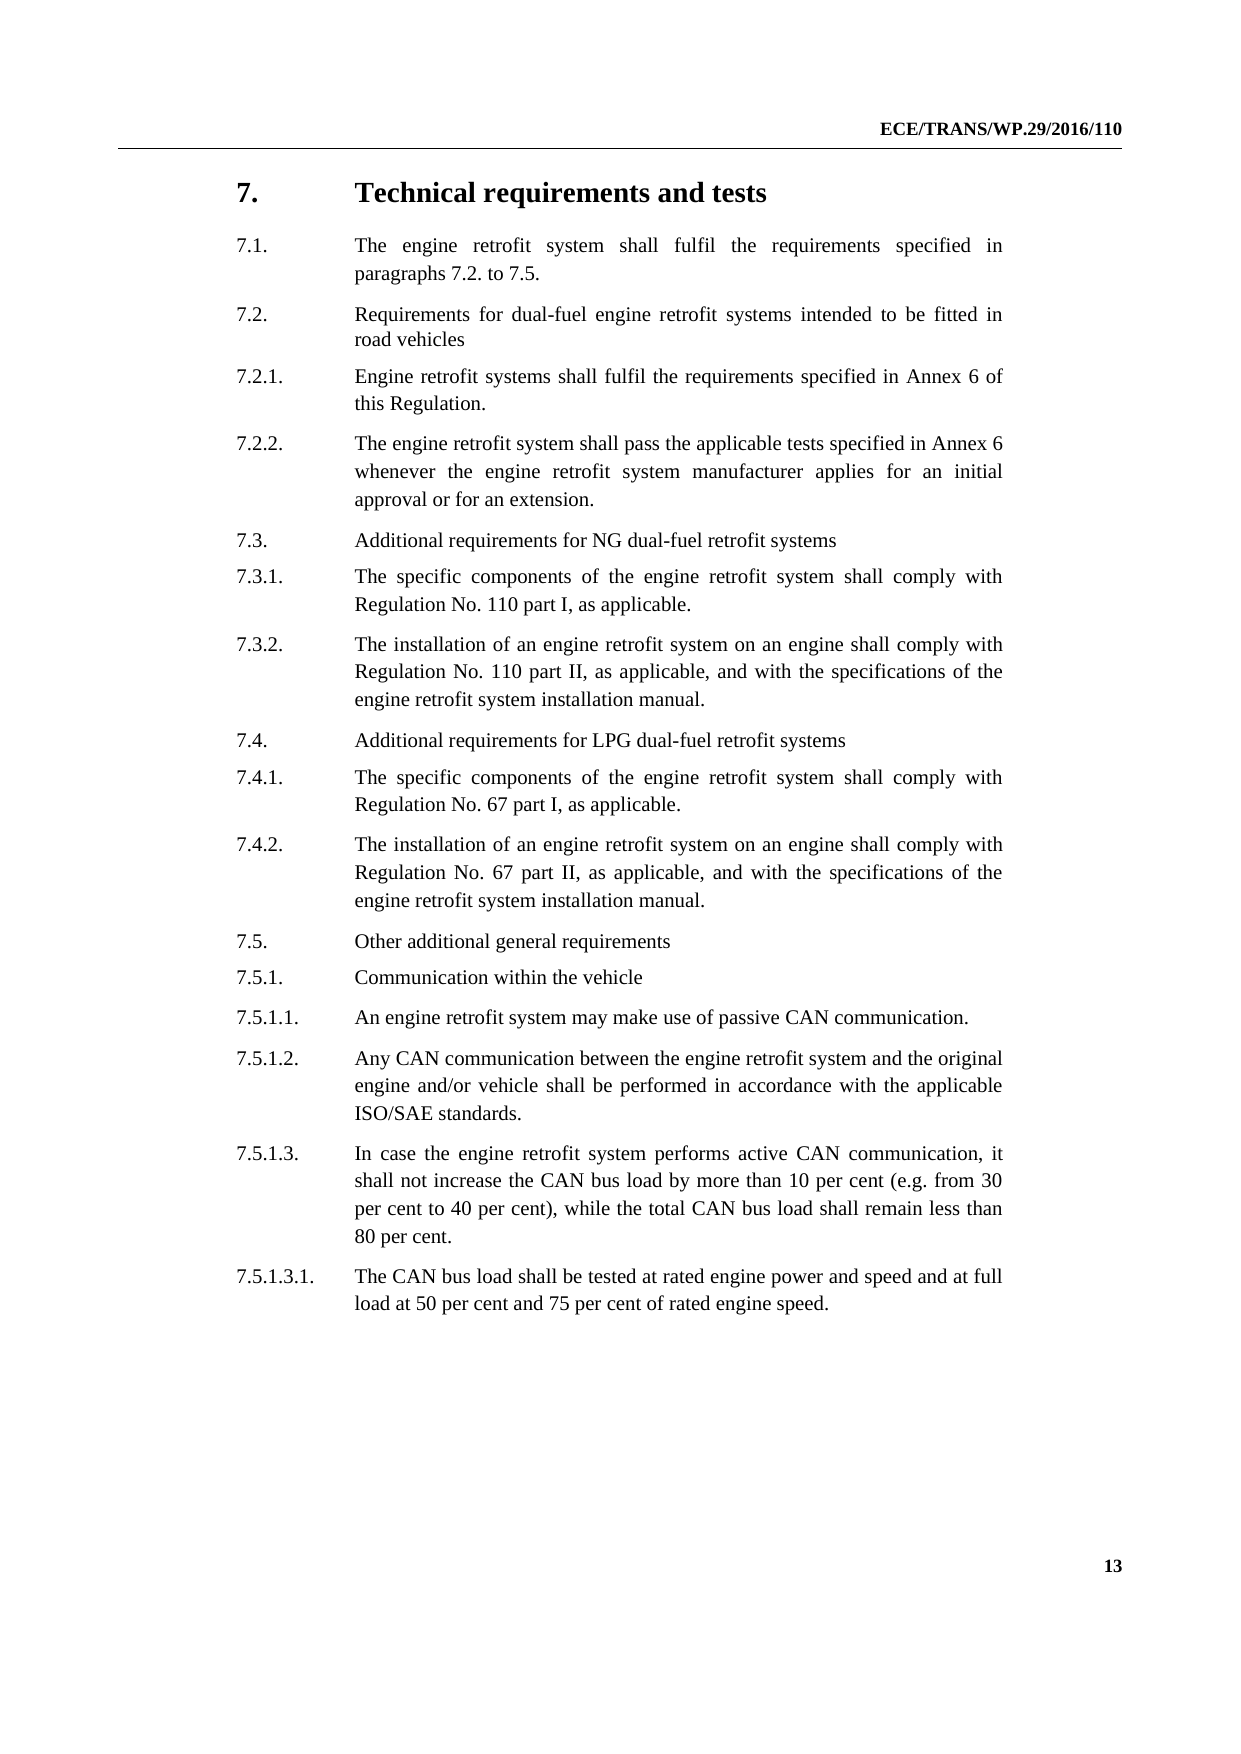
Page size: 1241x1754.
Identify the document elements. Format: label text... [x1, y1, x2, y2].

text 7.5.1.2. Any CAN communication between the engine retrofit system and the original engine and/or vehicle shall be performed in accordance with the applicable ISO/SAE standards. [236, 1045, 1004, 1125]
text 7.4. Additional requirements for LPG dual-fuel retrofit systems [236, 727, 1004, 752]
text 7.2.1. Engine retrofit systems shall fulfil the requirements specified in Annex 6 of this Regulation. [236, 364, 1004, 415]
text 7.4.2. The installation of an engine retrofit system on an engine shall comply with Regulation No. 67 part II, as applicable, and with the specifications of the engine retrofit system installation manual. [236, 832, 1004, 912]
text 7.2. Requirements for dual-fuel engine retrofit systems intended to be fitted in road vehicles [236, 301, 1004, 351]
text 7.3. Additional requirements for NG dual-fuel retrofit systems [236, 527, 1004, 552]
text 7.3.1. The specific components of the engine retrofit system shall comply with Regulation No. 110 part I, as applicable. [236, 564, 1004, 616]
text 7.5.1.3. In case the engine retrofit system performs active CAN communication, it shall not increase the CAN bus load by more than 10 per cent (e.g. from 30 per cent to 40 per cent), while the total CAN bus load shall remain less than 80 per cent. [236, 1141, 1004, 1248]
text 7.5.1. Communication within the vehicle [236, 965, 1004, 989]
text 7.5.1.3.1. The CAN bus load shall be tested at rated engine power and speed and at full load at 50 per cent and 75 per cent of rated engine speed. [236, 1264, 1004, 1315]
text 7.1. The engine retrofit system shall fulfil the requirements specified in paragraphs 7.2. to 7.5. [236, 233, 1004, 285]
text 7.4.1. The specific components of the engine retrofit system shall comply with Regulation No. 67 part I, as applicable. [236, 765, 1004, 816]
text 7.5. Other additional general requirements [236, 928, 1004, 953]
text 7.2.2. The engine retrofit system shall pass the applicable tests specified in Annex 6 whenever the engine retrofit system manufacturer applies for an initial approval or for an extension. [236, 431, 1004, 511]
text 7.5.1.1. An engine retrofit system may make use of passive CAN communication. [236, 1005, 1004, 1029]
text 7. Technical requirements and tests [236, 177, 1004, 208]
text 7.3.2. The installation of an engine retrofit system on an engine shall comply with Regulation No. 110 part II, as applicable, and with the specifications of the engine retrofit system installation manual. [236, 632, 1004, 711]
